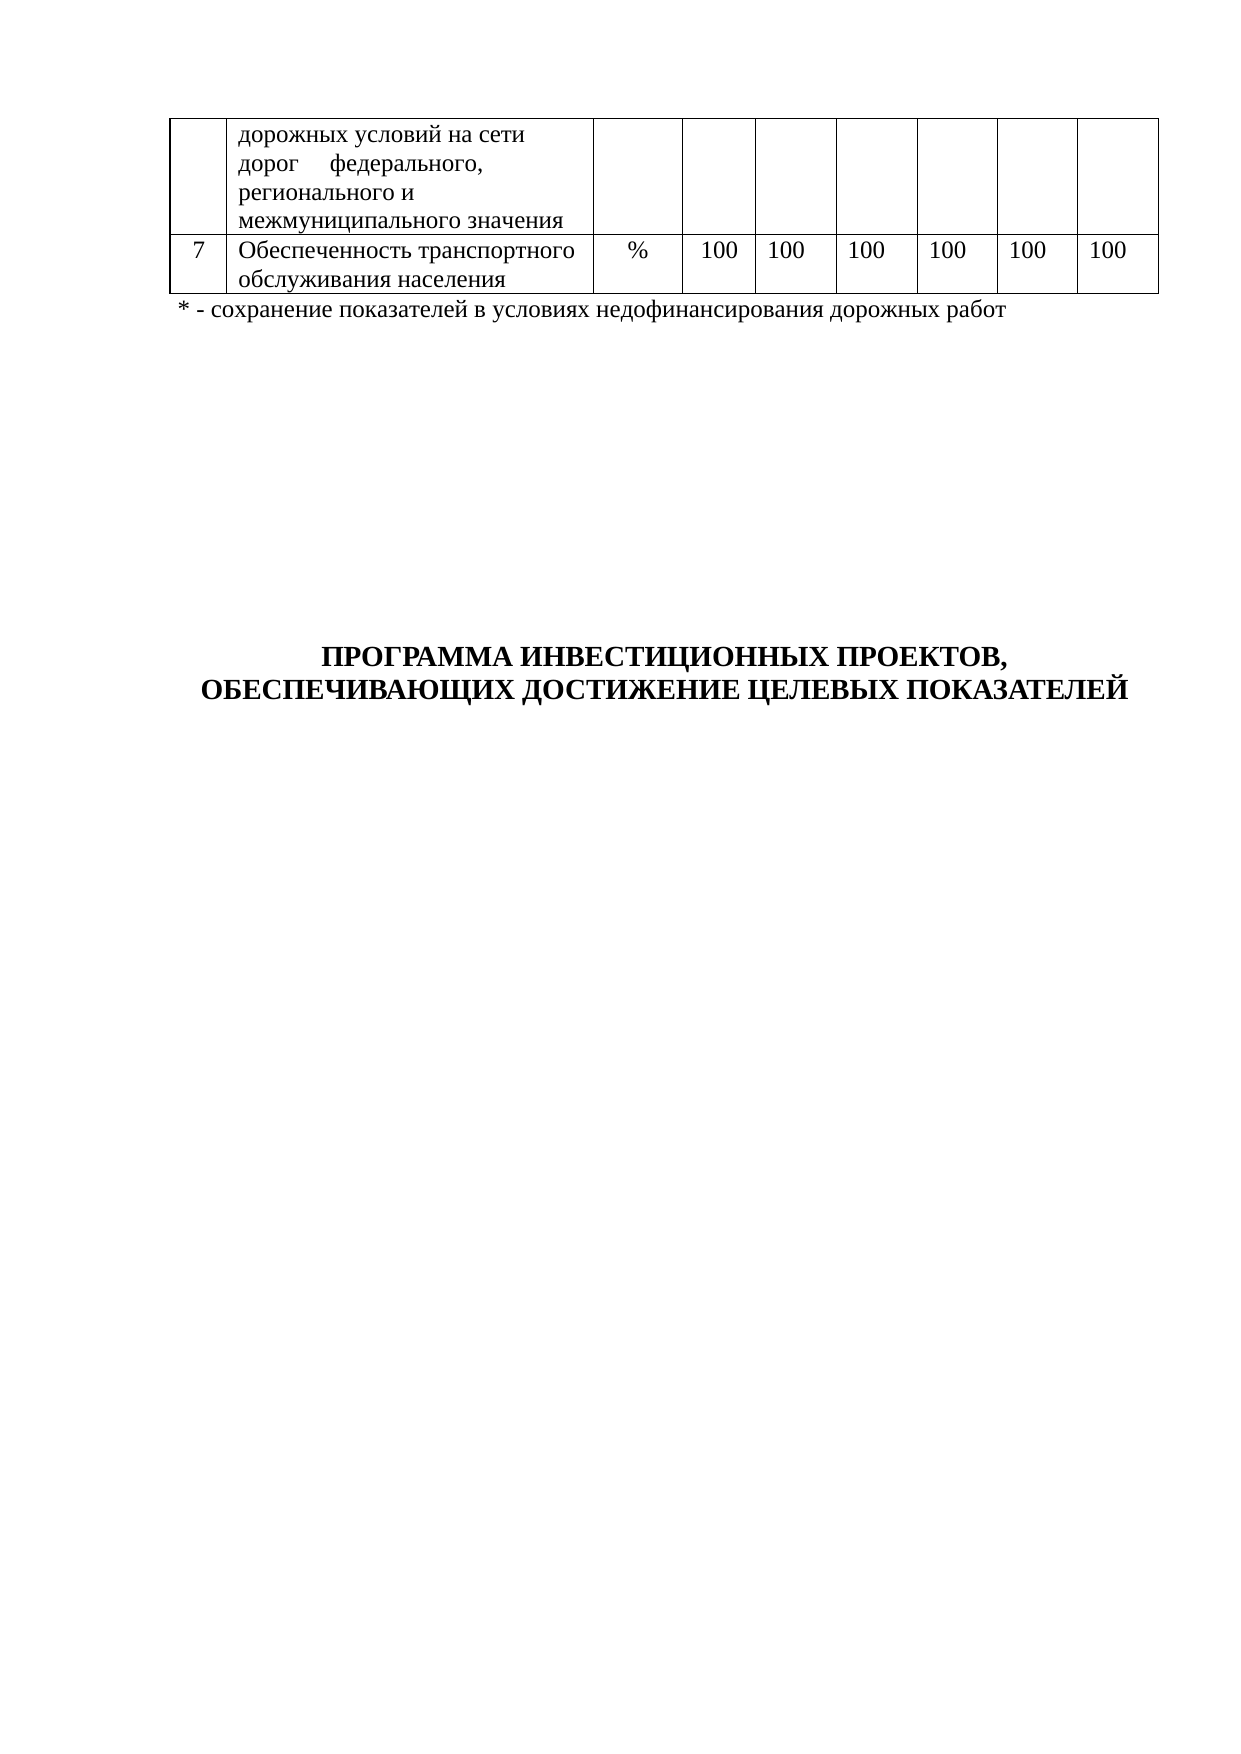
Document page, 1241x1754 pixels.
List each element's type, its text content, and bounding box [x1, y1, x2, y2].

table_cell 6 [171, 119, 226, 234]
table_cell Обеспеченность транспортного обслуживания населения [227, 235, 593, 293]
table_cell 0 [683, 119, 755, 234]
table_cell 0 [1078, 119, 1158, 234]
text * - сохранение показателей в условиях недофинансирования дорожных работ [177, 294, 1152, 322]
table_cell 7 [171, 235, 226, 293]
text ПРОГРАММА ИНВЕСТИЦИОННЫХ ПРОЕКТОВ, [177, 639, 1152, 672]
table_cell 0 [837, 119, 917, 234]
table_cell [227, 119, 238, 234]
table_cell 100 [918, 235, 997, 293]
table_cell 0 [998, 119, 1077, 234]
table_cell 0 [918, 119, 997, 234]
table_cell % [594, 119, 682, 234]
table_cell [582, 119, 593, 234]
table_cell 100 [1078, 235, 1158, 293]
table_cell 100 [998, 235, 1077, 293]
table_cell 0 [756, 119, 836, 234]
table_cell 100 [756, 235, 836, 293]
text ОБЕСПЕЧИВАЮЩИХ ДОСТИЖЕНИЕ ЦЕЛЕВЫХ ПОКАЗАТЕЛЕЙ [177, 672, 1152, 706]
table_cell 100 [683, 235, 755, 293]
table_cell 100 [837, 235, 917, 293]
table_cell % [594, 235, 682, 293]
